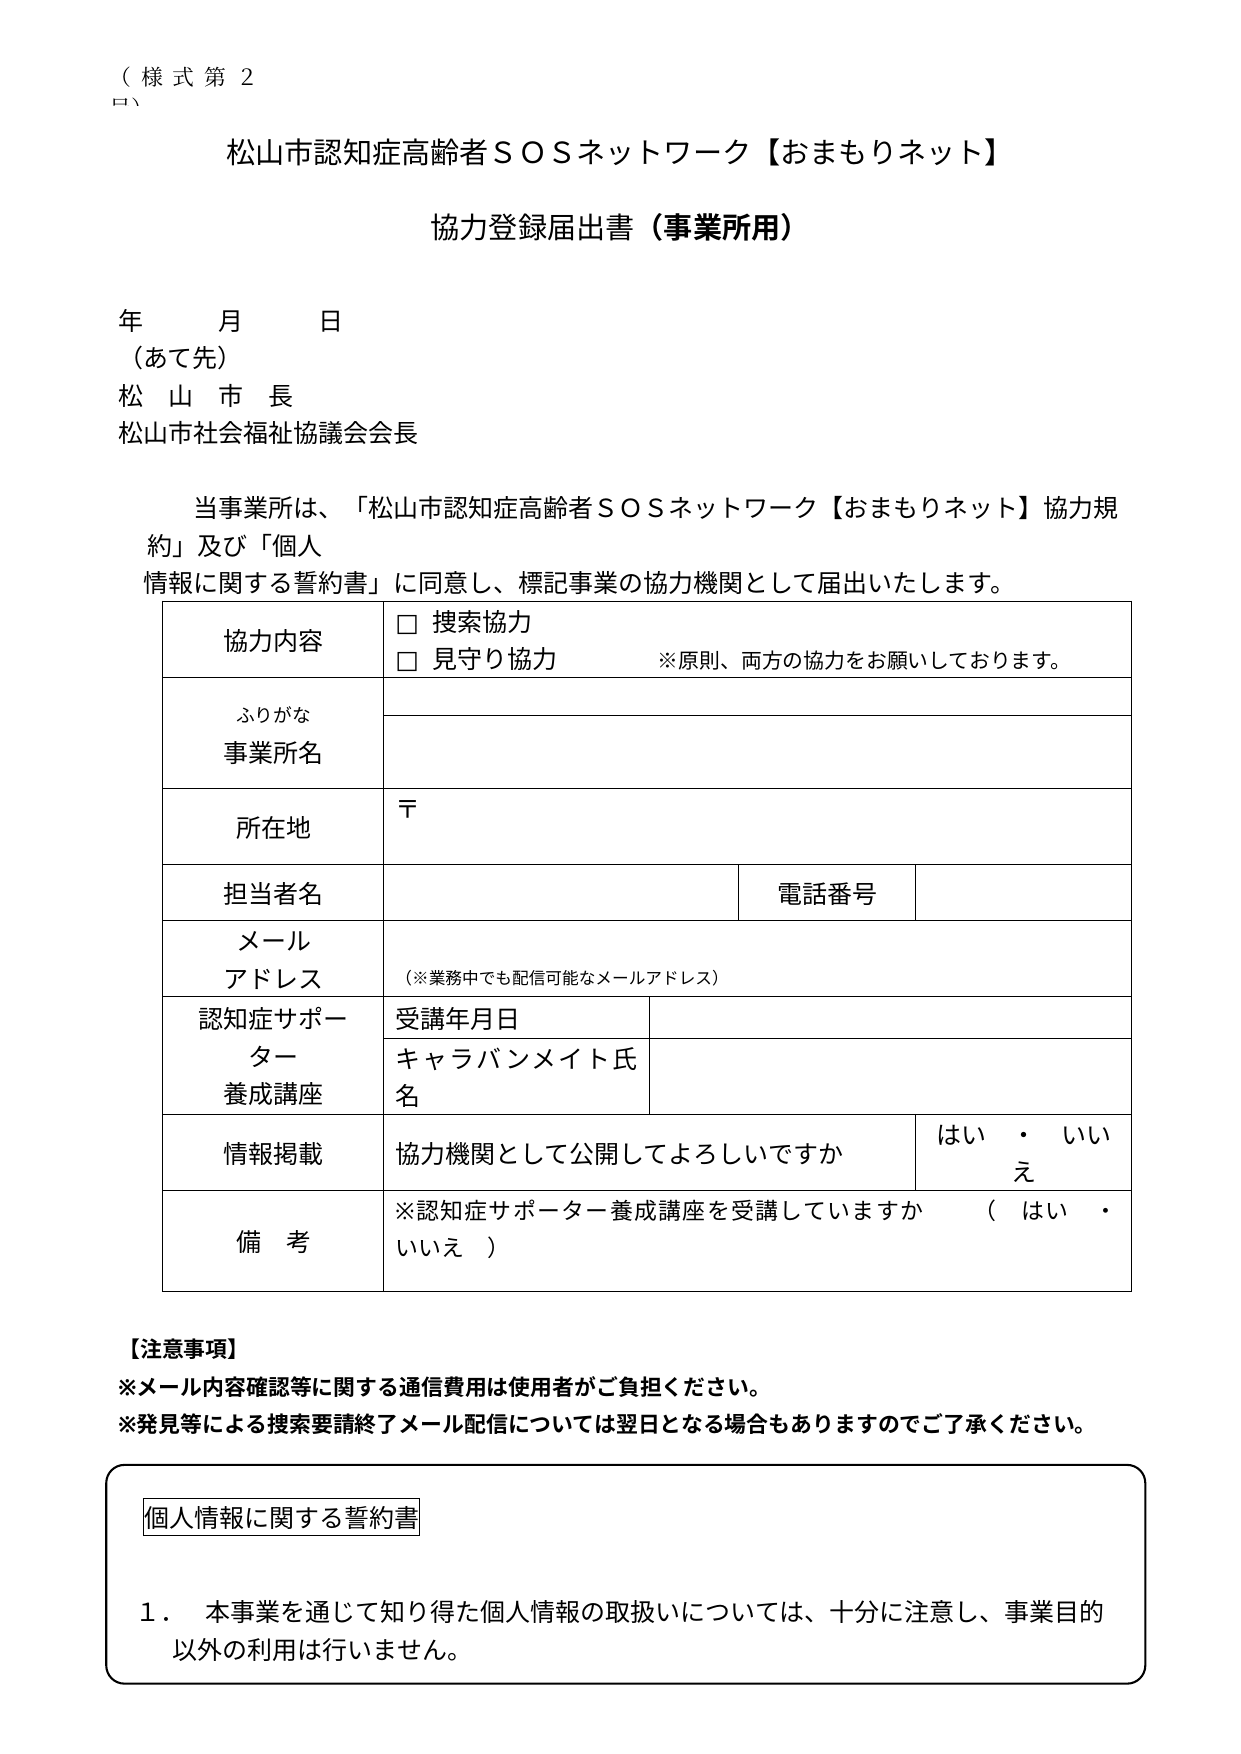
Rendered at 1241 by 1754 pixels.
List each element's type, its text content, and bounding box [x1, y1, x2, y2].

table_cell 所在地 [163, 789, 383, 864]
table_cell 電話番号 [739, 865, 915, 920]
table_cell 認知症サポーター 養成講座 [163, 997, 383, 1114]
list 本事業を通じて知り得た個人情報の取扱いについては、十分に注意し、事業目的以外の利用は行いません。 [135, 1592, 1122, 1667]
text 松山市社会福祉協議会会長 [118, 413, 1122, 451]
table_cell キャラバンメイト氏名 [384, 1039, 649, 1114]
table_cell 〒 [384, 789, 1131, 864]
table_cell [650, 997, 1131, 1038]
table_cell [384, 716, 1131, 788]
table_header 協力内容 [163, 602, 383, 677]
table_cell 情報掲載 [163, 1115, 383, 1190]
table_cell ふりがな 事業所名 [163, 678, 383, 788]
table_cell はい ・ いいえ [916, 1115, 1131, 1190]
table_cell ※認知症サポーター養成講座を受講していますか （ はい ・ いいえ ） [384, 1191, 1131, 1291]
text 情報に関する誓約書」に同意し、標記事業の協力機関として届出いたします。 [118, 563, 1122, 601]
text 個人情報に関する誓約書 [118, 1479, 1122, 1554]
text 当事業所は、「松山市認知症高齢者ＳＯＳネットワーク【おまもりネット】協力規約」及び「個人 [118, 488, 1122, 563]
table_cell 備 考 [163, 1191, 383, 1291]
table_cell [384, 678, 1131, 715]
table_cell 協力機関として公開してよろしいですか [384, 1115, 915, 1190]
text 協力登録届出書（事業所用） [118, 188, 1122, 263]
table_cell 受講年月日 [384, 997, 649, 1038]
table_cell [384, 865, 738, 920]
text 【注意事項】 [118, 1329, 1122, 1367]
text 松山市認知症高齢者ＳＯＳネットワーク【おまもりネット】 [118, 113, 1122, 188]
text （あて先） [118, 338, 1122, 376]
text 年 月 日 [118, 263, 1122, 338]
table_cell （※業務中でも配信可能なメールアドレス） [384, 921, 1131, 996]
table_header 捜索協力 見守り協力 ※原則、両方の協力をお願いしております。 [384, 602, 1131, 677]
table_cell [650, 1039, 1131, 1114]
table_cell メール アドレス [163, 921, 383, 996]
text ※発見等による捜索要請終了メール配信については翌日となる場合もありますのでご了承ください。 [118, 1404, 1122, 1442]
text ※メール内容確認等に関する通信費用は使用者がご負担ください。 [118, 1367, 1122, 1404]
table_cell [916, 865, 1131, 920]
text 松 山 市 長 [118, 376, 1122, 413]
table_cell 担当者名 [163, 865, 383, 920]
